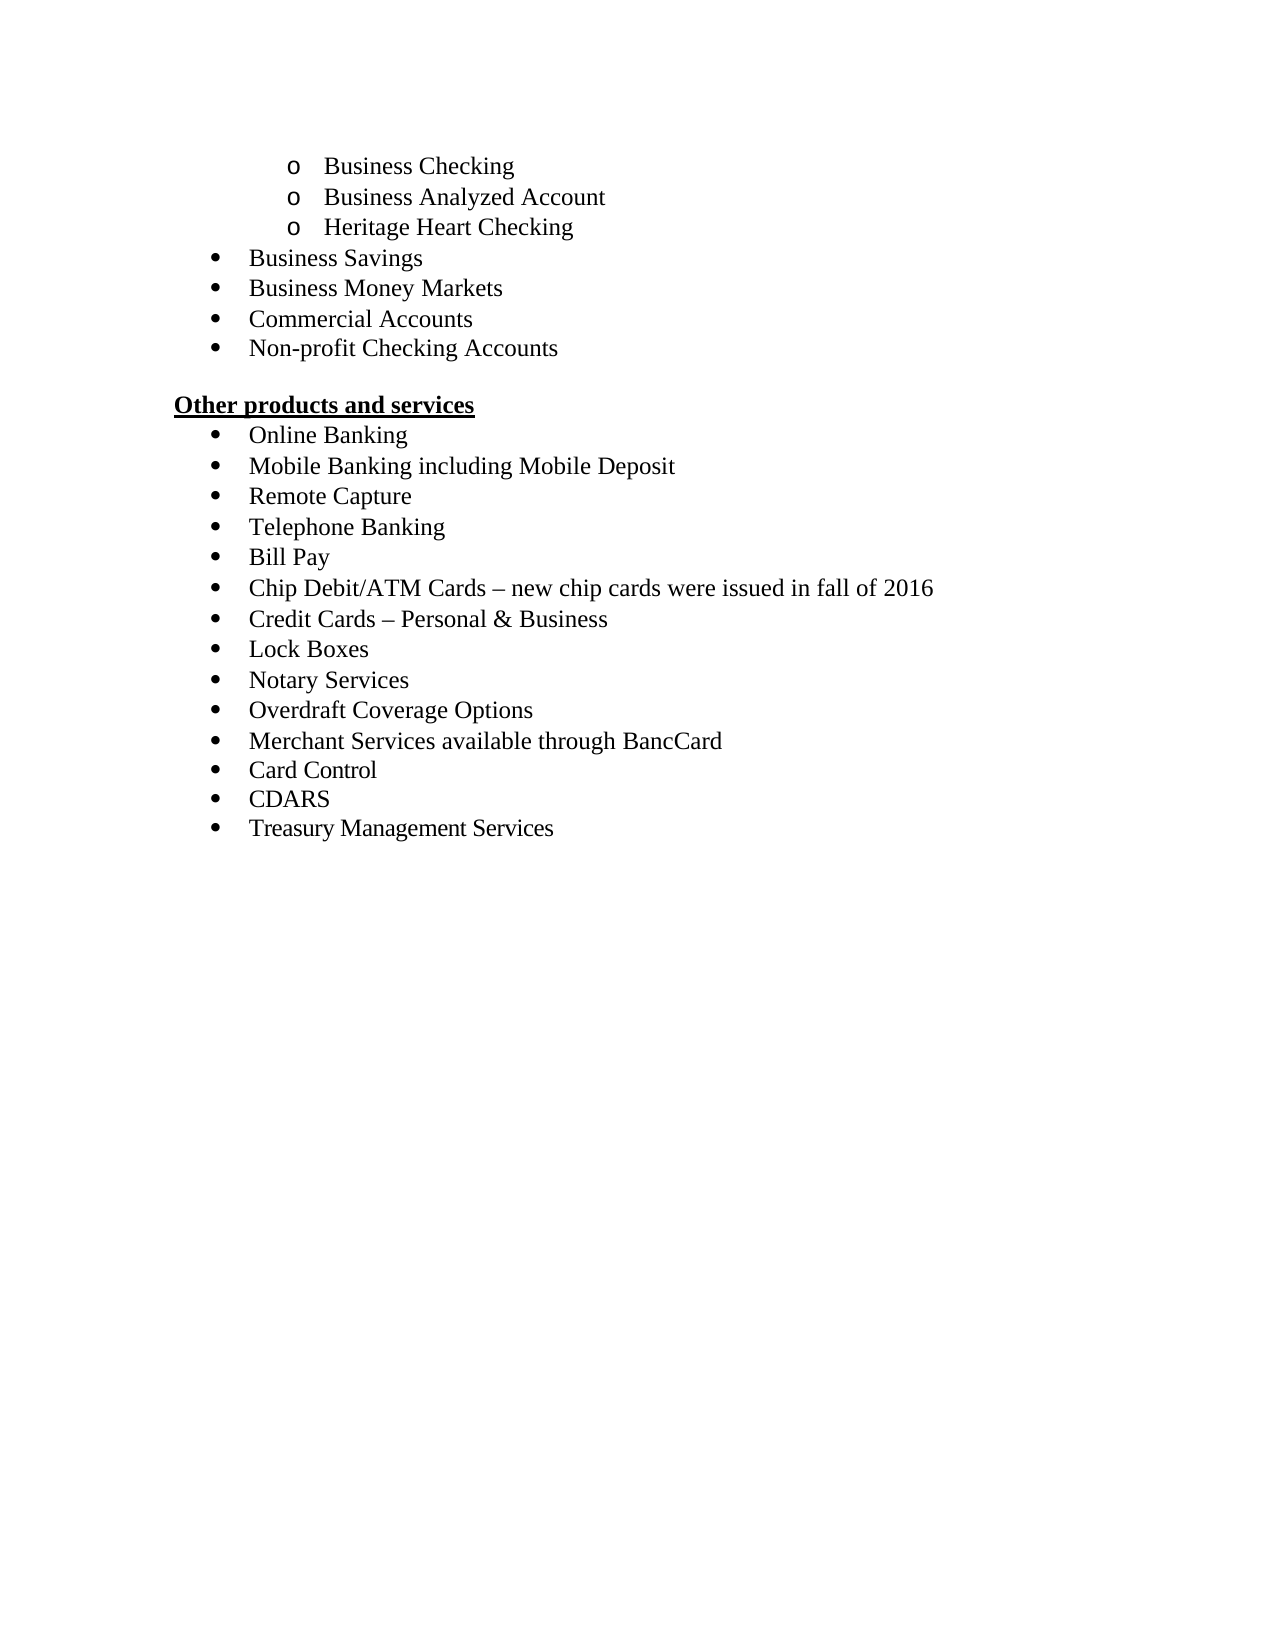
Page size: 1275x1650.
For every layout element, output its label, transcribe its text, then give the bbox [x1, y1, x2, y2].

list CDARS [211, 784, 1125, 813]
subtitle Other products and services [174, 391, 1125, 419]
list Heritage Heart Checking [286, 211, 1125, 242]
list Online Banking [211, 419, 1125, 450]
list Business Money Markets [211, 272, 1125, 303]
list Lock Boxes [211, 633, 1125, 664]
list Notary Services [211, 664, 1125, 694]
list Remote Capture [211, 480, 1125, 511]
list Mobile Banking including Mobile Deposit [211, 450, 1125, 480]
list Business Savings [211, 242, 1125, 272]
list Bill Pay [211, 541, 1125, 572]
list Business Analyzed Account [286, 181, 1125, 211]
list Commercial Accounts [211, 303, 1125, 333]
list Business Checking [286, 150, 1125, 181]
list Merchant Services available through BancCard [211, 725, 1125, 755]
list Treasury Management Services [211, 813, 1125, 842]
list Chip Debit/ATM Cards – new chip cards were issued in fall of 2016 [211, 572, 1125, 602]
list Overdraft Coverage Options [211, 694, 1125, 725]
list Credit Cards – Personal & Business [211, 603, 1125, 633]
list Telephone Banking [211, 511, 1125, 541]
list Non-profit Checking Accounts [211, 333, 1125, 362]
list Card Control [211, 755, 1125, 784]
